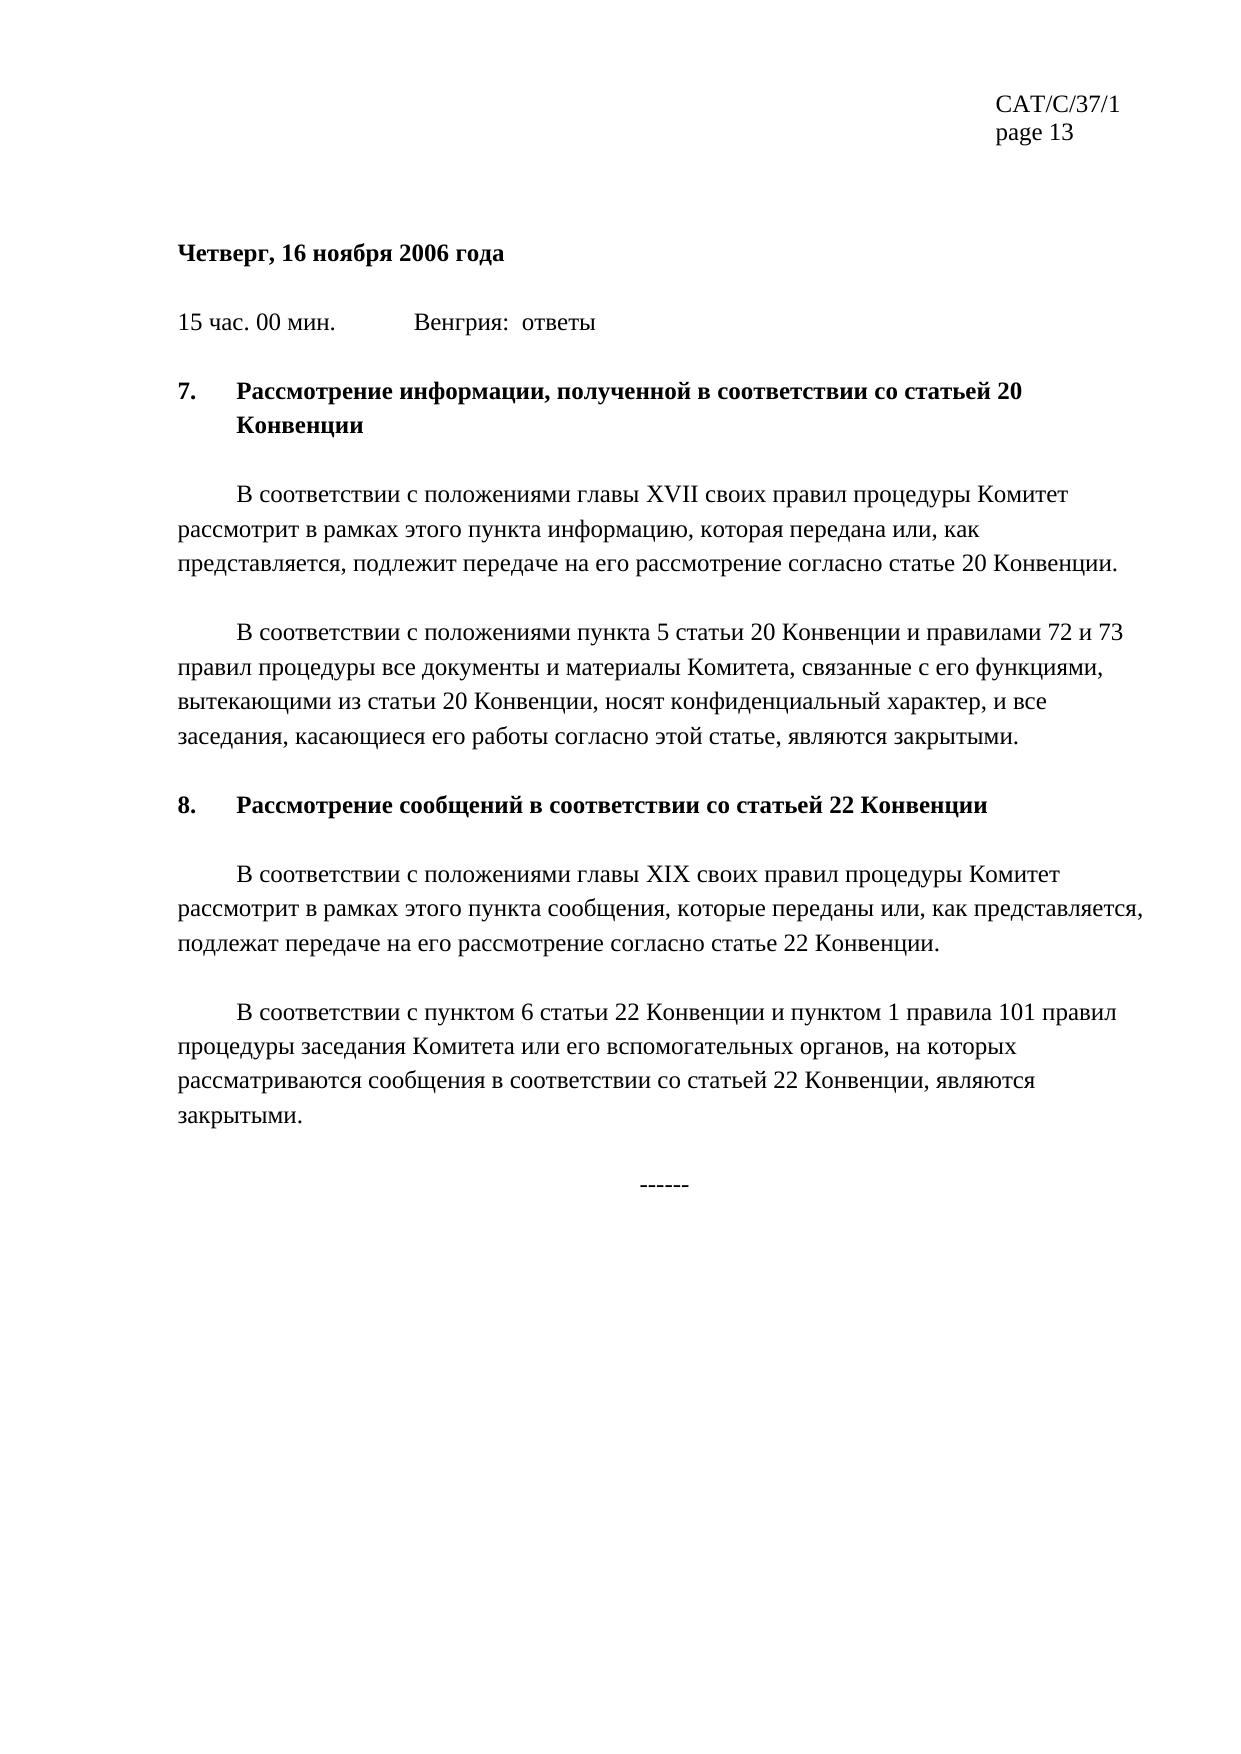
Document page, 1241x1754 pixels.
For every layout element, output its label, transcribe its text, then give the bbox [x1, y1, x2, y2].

text В соответствии с положениями главы XVII своих правил процедуры Комитет рассмотрит в рамках этого пункта информацию, которая передана или, как представляется, подлежит передаче на его рассмотрение согласно статье 20 Конвенции. [177, 479, 1152, 577]
text Четверг, 16 ноября 2006 года [177, 238, 1152, 267]
text В соответствии с положениями пункта 5 статьи 20 Конвенции и правилами 72 и 73 правил процедуры все документы и материалы Комитета, связанные с его функциями, вытекающими из статьи 20 Конвенции, носят конфиденциальный характер, и все заседания, касающиеся его работы согласно этой статье, являются закрытыми. [177, 617, 1152, 749]
text 7. Рассмотрение информации, полученной в соответствии со статьей 20 Конвенции [177, 376, 1152, 439]
text ------ [177, 1169, 1152, 1198]
text В соответствии с положениями главы XIX своих правил процедуры Комитет рассмотрит в рамках этого пункта сообщения, которые переданы или, как представляется, подлежат передаче на его рассмотрение согласно статье 22 Конвенции. [177, 859, 1152, 956]
text 15 час. 00 мин. Венгрия: ответы [177, 307, 1152, 336]
text В соответствии с пунктом 6 статьи 22 Конвенции и пунктом 1 правила 101 правил процедуры заседания Комитета или его вспомогательных органов, на которых рассматриваются сообщения в соответствии со статьей 22 Конвенции, являются закрытыми. [177, 997, 1152, 1129]
text 8. Рассмотрение сообщений в соответствии со статьей 22 Конвенции [177, 790, 1152, 818]
